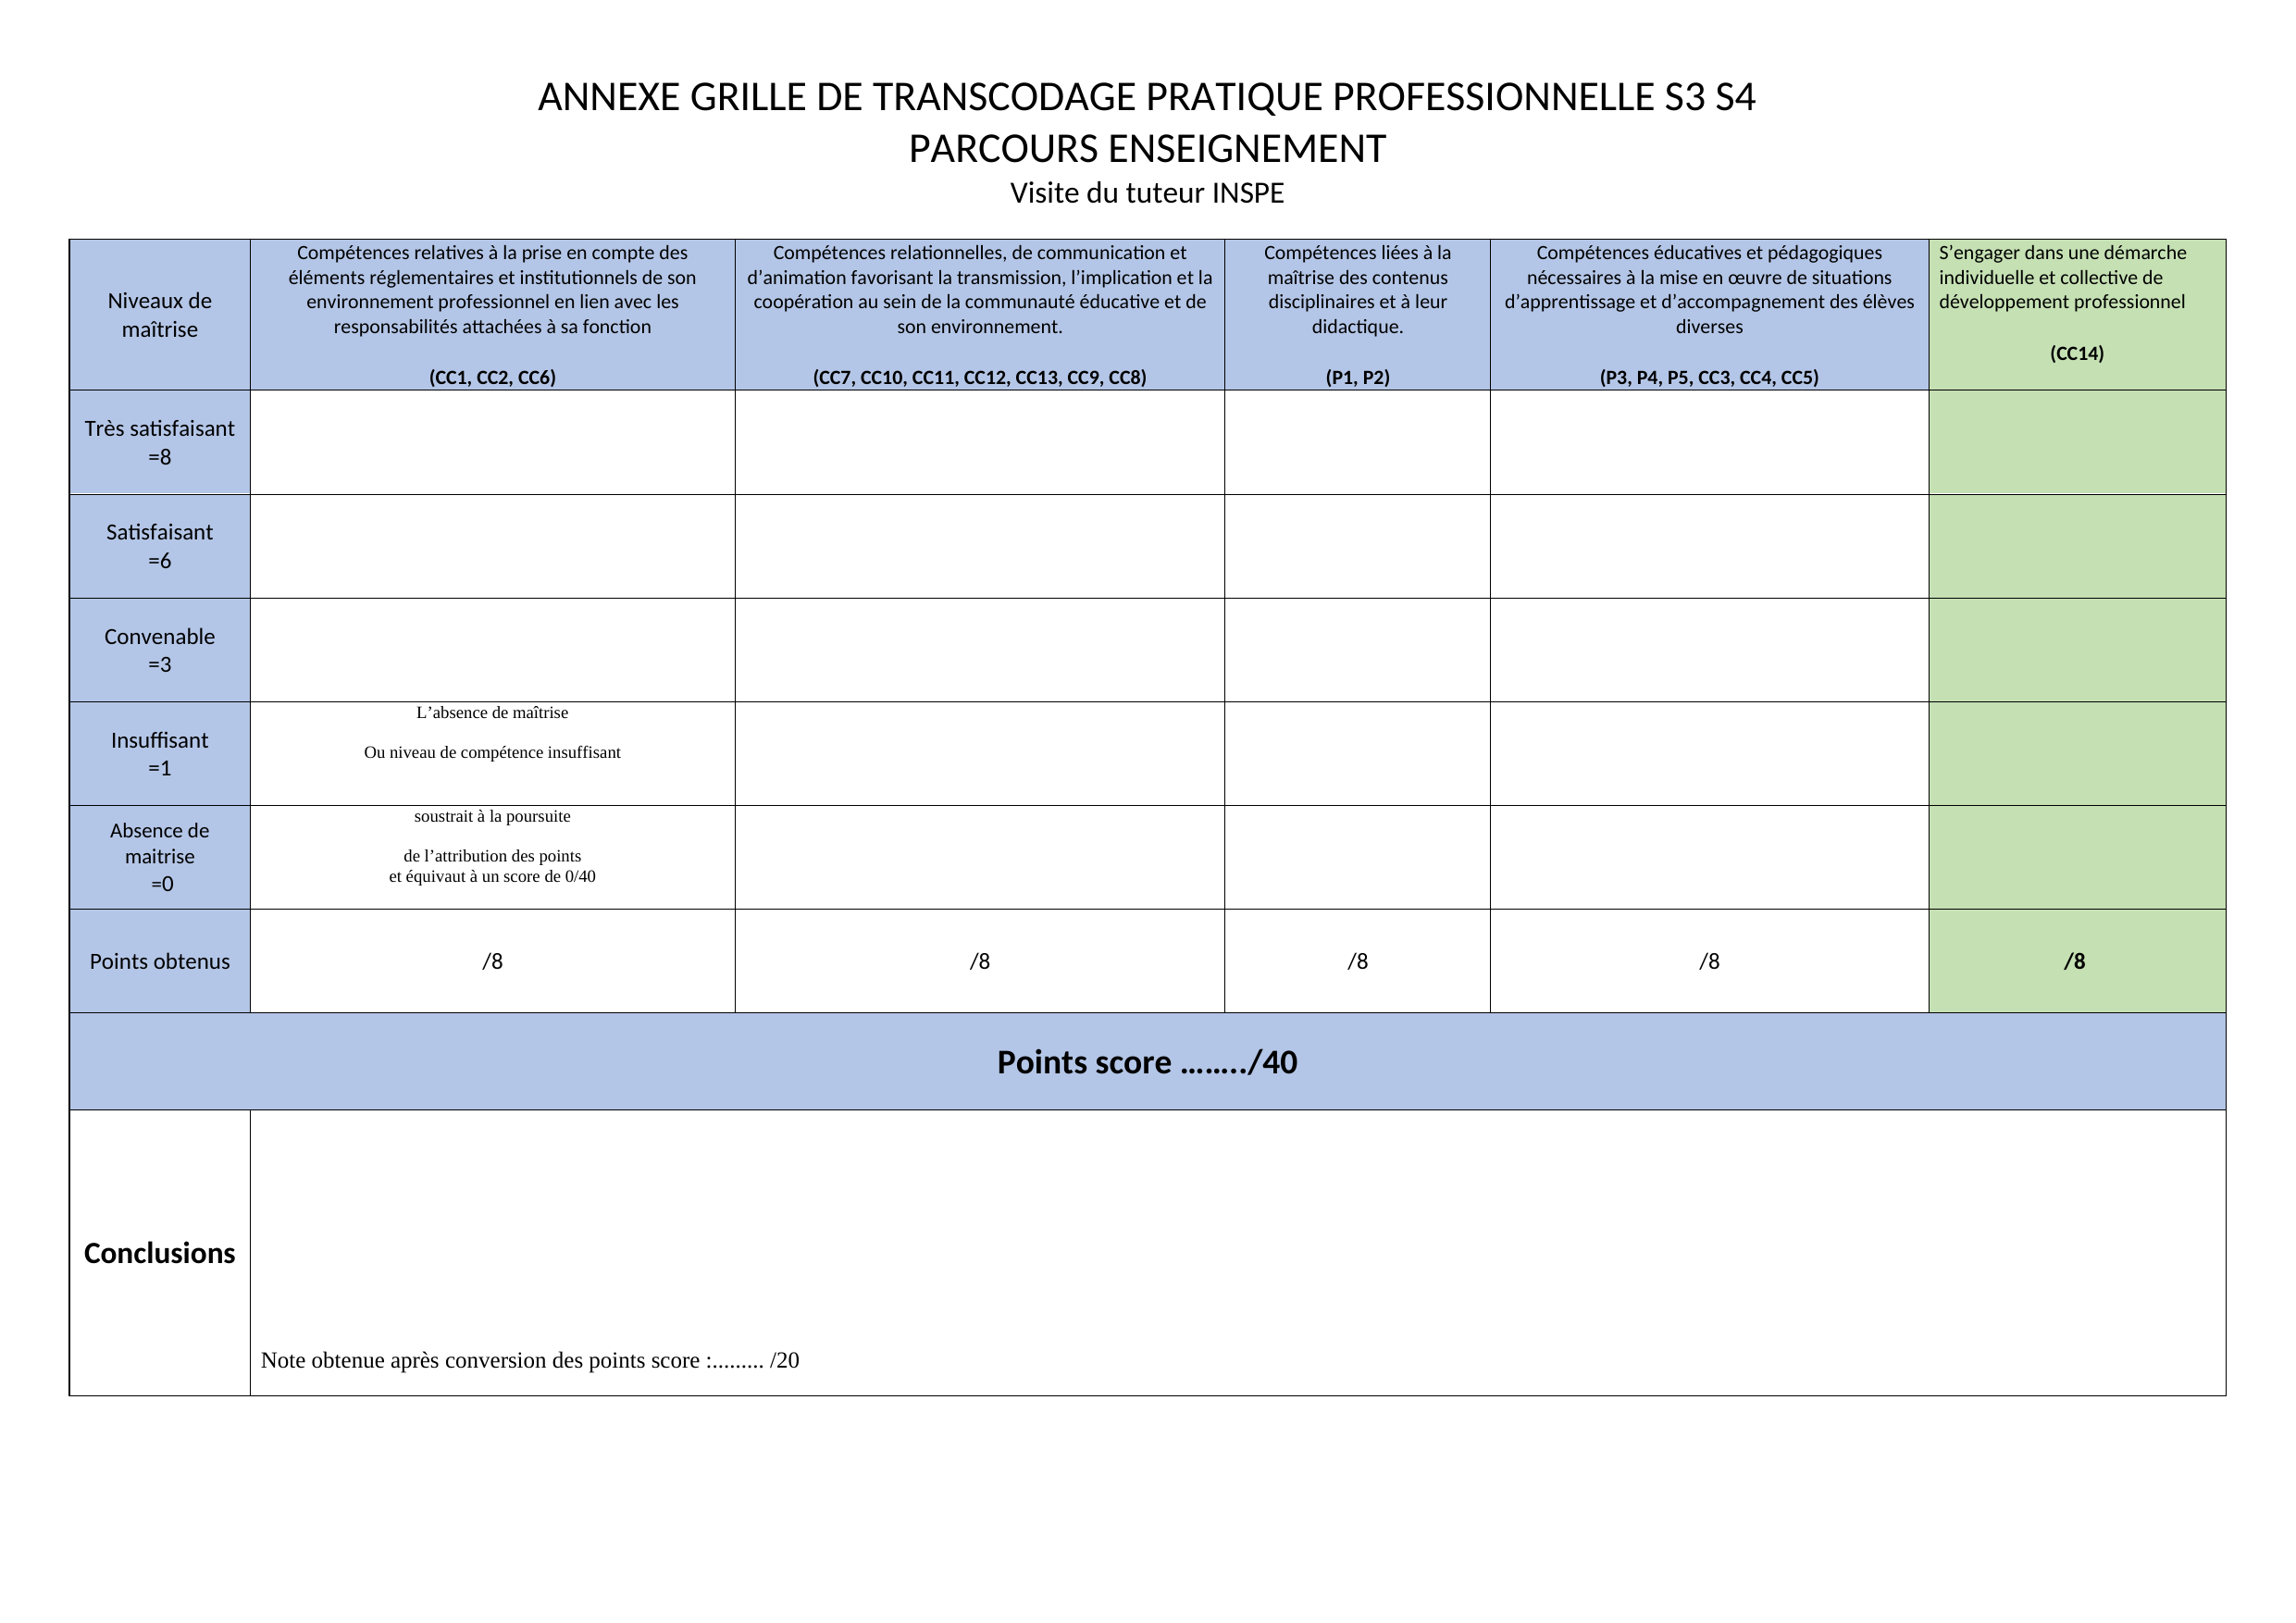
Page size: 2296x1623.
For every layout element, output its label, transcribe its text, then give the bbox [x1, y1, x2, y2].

table_cell soustrait à la poursuite de l’attribution des points et équivaut à un score de 0/40 [251, 806, 735, 909]
text Visite du tuteur INSPE [69, 173, 2226, 211]
table_cell [1491, 495, 1929, 598]
table_cell [736, 599, 1224, 701]
table_header Niveaux de maîtrise [70, 240, 250, 390]
text ANNEXE GRILLE DE TRANSCODAGE PRATIQUE PROFESSIONNELLE S3 S4 [69, 69, 2226, 121]
table_cell Points score ……../40 [70, 1013, 2226, 1109]
table_cell [1225, 495, 1490, 598]
table_cell Très satisfaisant =8 [70, 390, 250, 493]
table_cell [1225, 599, 1490, 701]
table_cell [1491, 390, 1929, 493]
text PARCOURS ENSEIGNEMENT [69, 121, 2226, 173]
table_cell /8 [1930, 910, 2226, 1012]
table_header Compétences relatives à la prise en compte des éléments réglementaires et institutionnels de son environnement professionnel en lien avec les responsabilités attachées à sa fonction (CC1, CC2, CC6) [251, 240, 735, 390]
table_header Compétences éducatives et pédagogiques nécessaires à la mise en œuvre de situations d’apprentissage et d’accompagnement des élèves diverses (P3, P4, P5, CC3, CC4, CC5) [1491, 240, 1929, 390]
table_cell [1225, 390, 1490, 493]
table_cell [1930, 495, 2226, 598]
table_cell Points obtenus [70, 910, 250, 1012]
table_cell [251, 495, 735, 598]
table_cell [1225, 702, 1490, 805]
table_cell /8 [736, 910, 1224, 1012]
table_cell /8 [1491, 910, 1929, 1012]
table_cell Convenable =3 [70, 599, 250, 701]
table_header S’engager dans une démarche individuelle et collective de développement professionnel (CC14) [1930, 240, 2226, 390]
table_header Compétences liées à la maîtrise des contenus disciplinaires et à leur didactique. (P1, P2) [1225, 240, 1490, 390]
table_cell [251, 390, 735, 493]
table_cell [1491, 599, 1929, 701]
table_cell [1930, 599, 2226, 701]
table_cell [251, 599, 735, 701]
table_cell [736, 702, 1224, 805]
table_cell /8 [1225, 910, 1490, 1012]
table_cell /8 [251, 910, 735, 1012]
table_cell [1930, 390, 2226, 493]
table_cell [736, 390, 1224, 493]
table_cell [1930, 806, 2226, 909]
table_cell Satisfaisant =6 [70, 495, 250, 598]
table_cell [1930, 702, 2226, 805]
table_cell [1491, 702, 1929, 805]
table_cell L’absence de maîtrise Ou niveau de compétence insuffisant [251, 702, 735, 805]
table_cell Absence de maitrise =0 [70, 806, 250, 909]
table_cell [736, 806, 1224, 909]
table_cell Note obtenue après conversion des points score :......... /20 [251, 1110, 2226, 1394]
table_cell Conclusions [70, 1110, 250, 1394]
table_cell [736, 495, 1224, 598]
table_cell [1225, 806, 1490, 909]
table_cell [1491, 806, 1929, 909]
table_cell Insuffisant =1 [70, 702, 250, 805]
table_header Compétences relationnelles, de communication et d’animation favorisant la transmission, l’implication et la coopération au sein de la communauté éducative et de son environnement. (CC7, CC10, CC11, CC12, CC13, CC9, CC8) [736, 240, 1224, 390]
